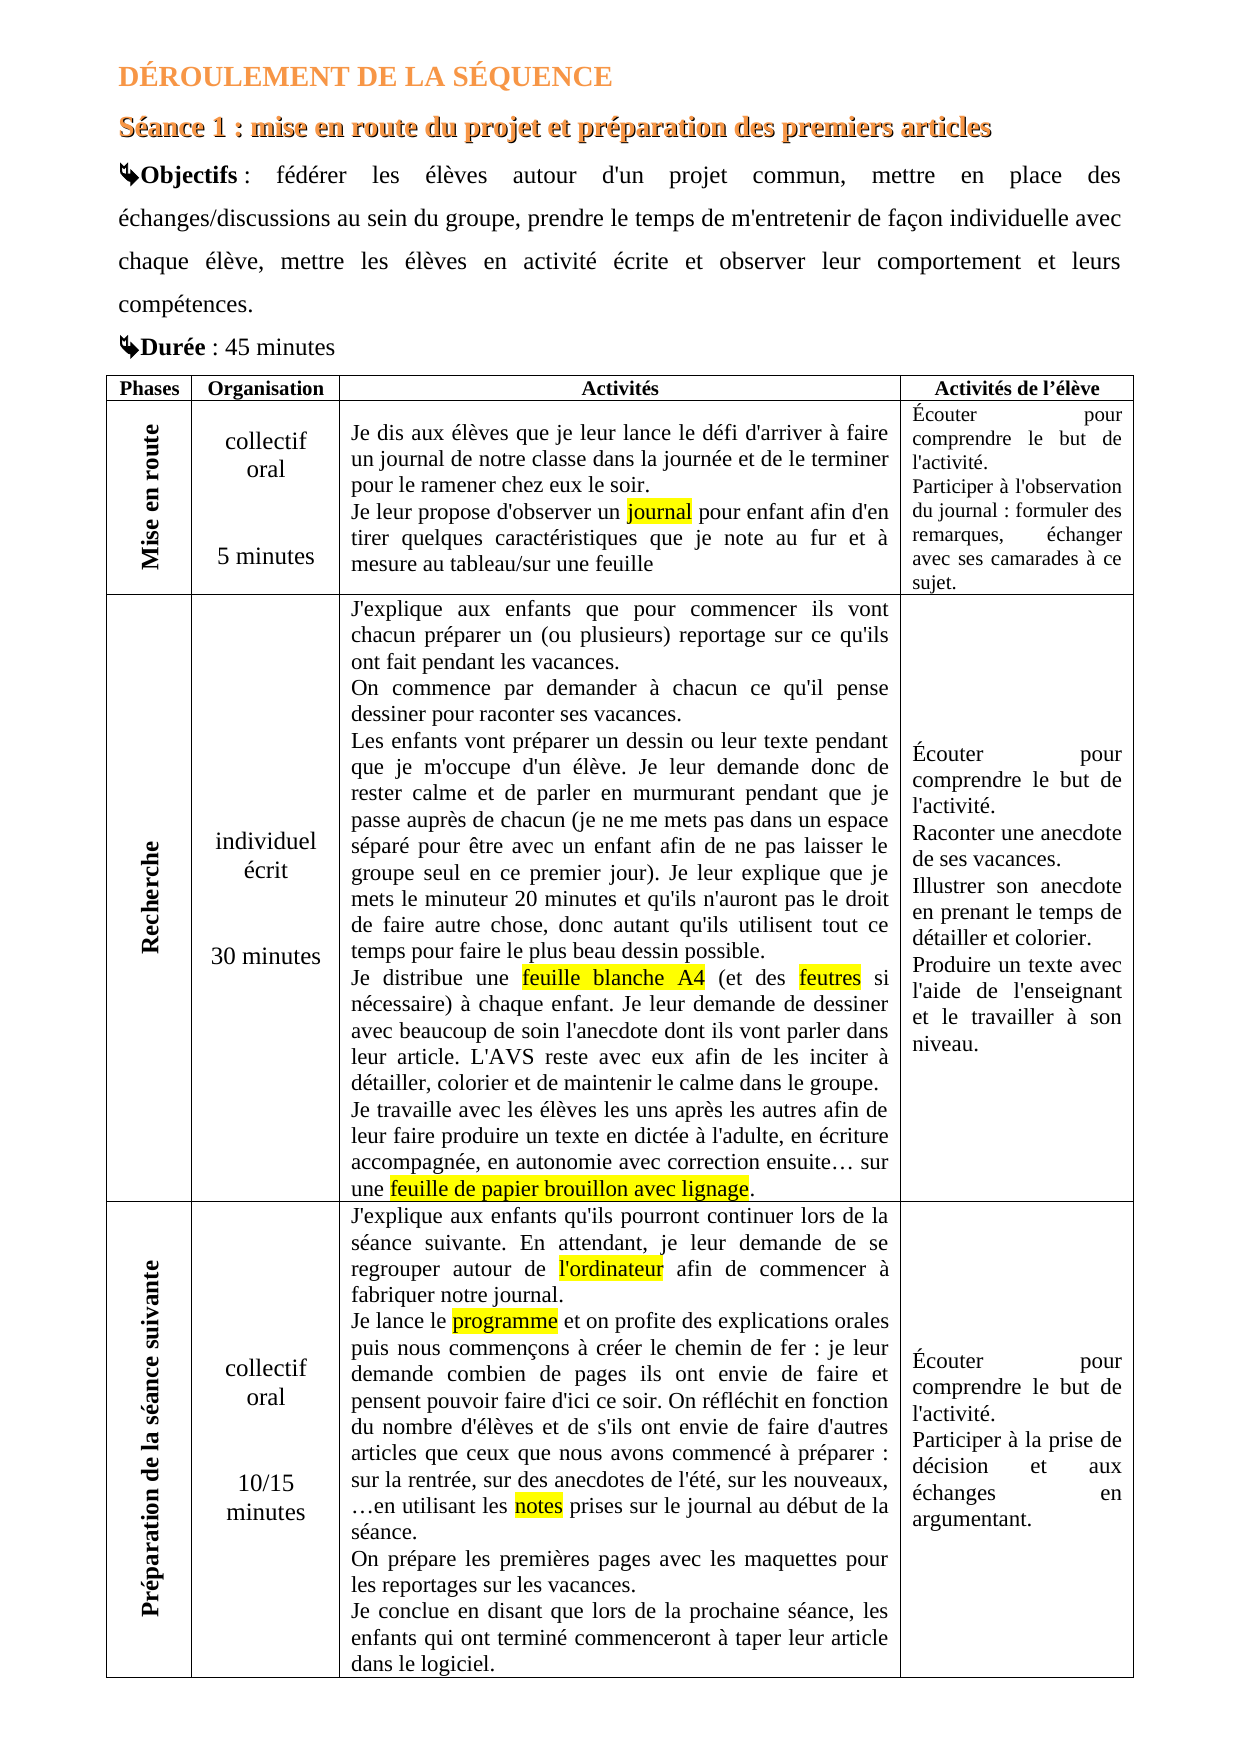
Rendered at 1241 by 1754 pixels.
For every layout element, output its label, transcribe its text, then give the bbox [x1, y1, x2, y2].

table_cell Écouter pour comprendre le but de l'activité. Participer à l'observation du journal : formuler des remarques, échanger avec ses camarades à ce sujet. [901, 401, 1133, 594]
text Durée : 45 minutes [118, 332, 1122, 361]
table_cell collectif oral 5 minutes [192, 401, 339, 594]
table_header Activités [340, 376, 900, 400]
table_cell Préparation de la séance suivante [107, 1202, 191, 1677]
subtitle Séance 1 : mise en route du projet et préparation des premiers articles [118, 109, 1122, 143]
table_cell Écouter pour comprendre le but de l'activité. Participer à la prise de décision et aux échanges en argumentant. [901, 1202, 1133, 1677]
text Objectifs : fédérer les élèves autour d'un projet commun, mettre en place des échanges/discussions au sein du groupe, prendre le temps de m'entretenir de façon individuelle avec chaque élève, mettre les élèves en activité écrite et observer leur comportement et leurs compétences. [118, 160, 1122, 318]
table_header Phases [107, 376, 191, 400]
table_header Activités de l’élève [901, 376, 1133, 400]
table_cell Écouter pour comprendre le but de l'activité. Raconter une anecdote de ses vacances. Illustrer son anecdote en prenant le temps de détailler et colorier. Produire un texte avec l'aide de l'enseignant et le travailler à son niveau. [901, 595, 1133, 1201]
table_cell Recherche [107, 595, 191, 1201]
table_cell J'explique aux enfants que pour commencer ils vont chacun préparer un (ou plusieurs) reportage sur ce qu'ils ont fait pendant les vacances. On commence par demander à chacun ce qu'il pense dessiner pour raconter ses vacances. Les enfants vont préparer un dessin ou leur texte pendant que je m'occupe d'un élève. Je leur demande donc de rester calme et de parler en murmurant pendant que je passe auprès de chacun (je ne me mets pas dans un espace séparé pour être avec un enfant afin de ne pas laisser le groupe seul en ce premier jour). Je leur explique que je mets le minuteur 20 minutes et qu'ils n'auront pas le droit de faire autre chose, donc autant qu'ils utilisent tout ce temps pour faire le plus beau dessin possible. Je distribue une feuille blanche A4 (et des feutres si nécessaire) à chaque enfant. Je leur demande de dessiner avec beaucoup de soin l'anecdote dont ils vont parler dans leur article. L'AVS reste avec eux afin de les inciter à détailler, colorier et de maintenir le calme dans le groupe. Je travaille avec les élèves les uns après les autres afin de leur faire produire un texte en dictée à l'adulte, en écriture accompagnée, en autonomie avec correction ensuite… sur une feuille de papier brouillon avec lignage. [340, 595, 900, 1201]
table_cell Je dis aux élèves que je leur lance le défi d'arriver à faire un journal de notre classe dans la journée et de le terminer pour le ramener chez eux le soir. Je leur propose d'observer un journal pour enfant afin d'en tirer quelques caractéristiques que je note au fur et à mesure au tableau/sur une feuille [340, 401, 900, 594]
text DÉROULEMENT DE LA SÉQUENCE [118, 59, 1122, 93]
table_cell J'explique aux enfants qu'ils pourront continuer lors de la séance suivante. En attendant, je leur demande de se regrouper autour de l'ordinateur afin de commencer à fabriquer notre journal. Je lance le programme et on profite des explications orales puis nous commençons à créer le chemin de fer : je leur demande combien de pages ils ont envie de faire et pensent pouvoir faire d'ici ce soir. On réfléchit en fonction du nombre d'élèves et de s'ils ont envie de faire d'autres articles que ceux que nous avons commencé à préparer : sur la rentrée, sur des anecdotes de l'été, sur les nouveaux,…en utilisant les notes prises sur le journal au début de la séance. On prépare les premières pages avec les maquettes pour les reportages sur les vacances. Je conclue en disant que lors de la prochaine séance, les enfants qui ont terminé commenceront à taper leur article dans le logiciel. [340, 1202, 900, 1677]
table_cell collectif oral 10/15 minutes [192, 1202, 339, 1677]
table_cell individuel écrit 30 minutes [192, 595, 339, 1201]
table_cell Mise en route [107, 401, 191, 594]
table_header Organisation [192, 376, 339, 400]
